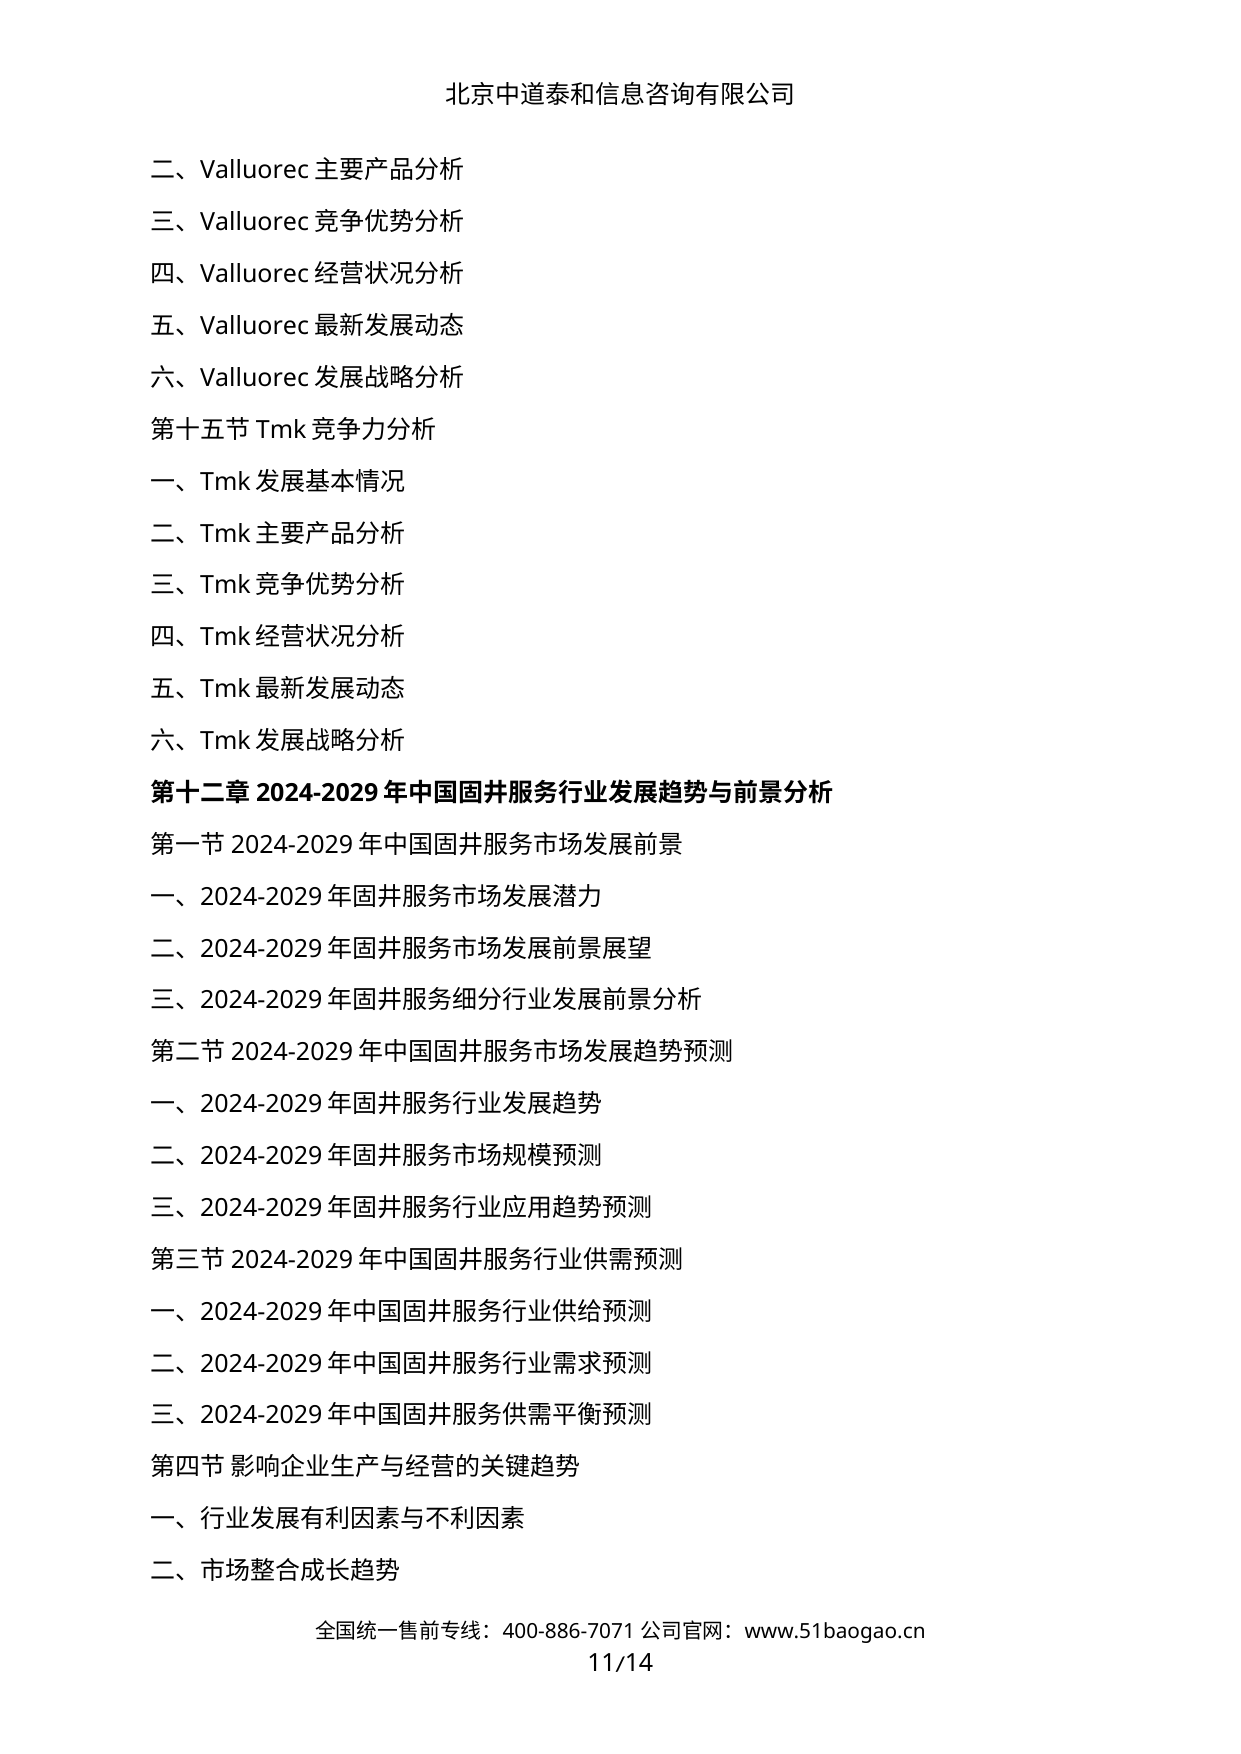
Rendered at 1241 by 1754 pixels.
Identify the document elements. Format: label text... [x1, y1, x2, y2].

text 第四节 影响企业生产与经营的关键趋势 [150, 1447, 1090, 1483]
text 六、Valluorec发展战略分析 [150, 357, 1090, 394]
text 一、2024-2029年中国固井服务行业供给预测 [150, 1291, 1090, 1327]
text 第十五节 Tmk竞争力分析 [150, 409, 1090, 446]
text 三、2024-2029年固井服务行业应用趋势预测 [150, 1187, 1090, 1224]
text 五、Tmk最新发展动态 [150, 669, 1090, 705]
text 五、Valluorec最新发展动态 [150, 306, 1090, 342]
text 二、2024-2029年固井服务市场发展前景展望 [150, 928, 1090, 964]
text 一、Tmk发展基本情况 [150, 461, 1090, 497]
text 二、2024-2029年固井服务市场规模预测 [150, 1136, 1090, 1172]
text 第三节 2024-2029年中国固井服务行业供需预测 [150, 1239, 1090, 1276]
text 二、Tmk主要产品分析 [150, 513, 1090, 549]
text 一、行业发展有利因素与不利因素 [150, 1499, 1090, 1535]
text 第一节 2024-2029年中国固井服务市场发展前景 [150, 824, 1090, 861]
text 一、2024-2029年固井服务行业发展趋势 [150, 1084, 1090, 1120]
text 第二节 2024-2029年中国固井服务市场发展趋势预测 [150, 1032, 1090, 1068]
text 第十二章 2024-2029年中国固井服务行业发展趋势与前景分析 [150, 772, 1090, 809]
text 一、2024-2029年固井服务市场发展潜力 [150, 876, 1090, 912]
text 四、Valluorec经营状况分析 [150, 254, 1090, 290]
text 六、Tmk发展战略分析 [150, 721, 1090, 757]
text 二、市场整合成长趋势 [150, 1551, 1090, 1587]
text 二、Valluorec主要产品分析 [150, 150, 1090, 186]
text 三、Tmk竞争优势分析 [150, 565, 1090, 601]
text 三、Valluorec竞争优势分析 [150, 202, 1090, 238]
text 三、2024-2029年固井服务细分行业发展前景分析 [150, 980, 1090, 1016]
text 二、2024-2029年中国固井服务行业需求预测 [150, 1343, 1090, 1379]
text 四、Tmk经营状况分析 [150, 617, 1090, 653]
text 三、2024-2029年中国固井服务供需平衡预测 [150, 1395, 1090, 1431]
